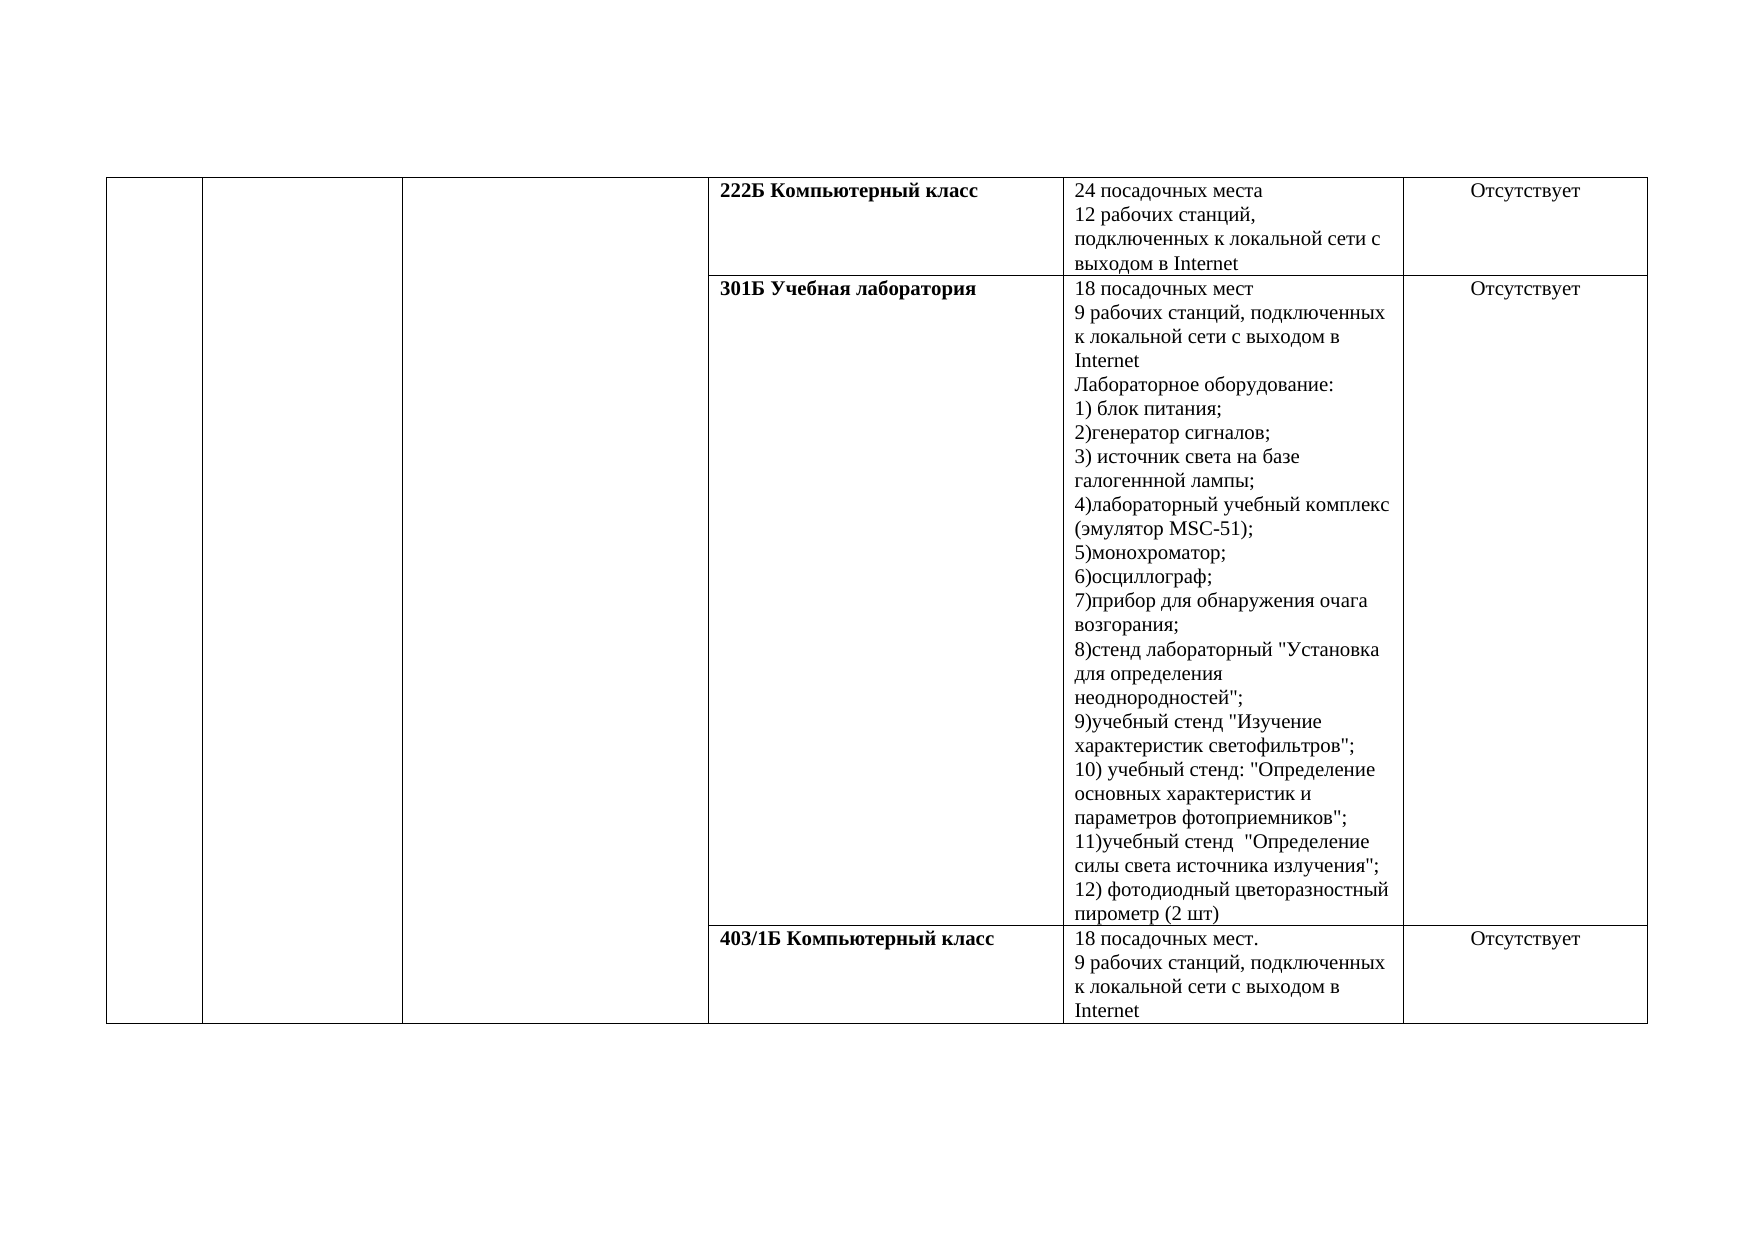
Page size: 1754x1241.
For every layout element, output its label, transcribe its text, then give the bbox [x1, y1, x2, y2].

table_cell 301Б Учебная лаборатория [709, 276, 1063, 925]
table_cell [403, 178, 708, 1022]
table_cell 222Б Компьютерный класс [709, 178, 1063, 274]
table_cell 24 посадочных места 12 рабочих станций, подключенных к локальной сети с выходом в Internet [1064, 178, 1403, 274]
table_cell Отсутствует [1404, 276, 1647, 925]
table_cell Отсутствует [1404, 926, 1647, 1022]
table_cell [203, 178, 402, 1022]
table_cell Отсутствует [1404, 178, 1647, 274]
table_cell [107, 178, 202, 1022]
table_cell 403/1Б Компьютерный класс [709, 926, 1063, 1022]
table_cell 18 посадочных мест. 9 рабочих станций, подключенных к локальной сети с выходом в Internet [1064, 926, 1403, 1022]
table_cell 18 посадочных мест 9 рабочих станций, подключенных к локальной сети с выходом в Internet Лабораторное оборудование: 1) блок питания; 2)генератор сигналов; 3) источник света на базе галогеннной лампы; 4)лабораторный учебный комплекс (эмулятор MSC-51); 5)монохроматор; 6)осциллограф; 7)прибор для обнаружения очага возгорания; 8)стенд лабораторный "Установка для определения неоднородностей"; 9)учебный стенд "Изучение характеристик светофильтров"; 10) учебный стенд: "Определение основных характеристик и параметров фотоприемников"; 11)учебный стенд "Определение силы света источника излучения"; 12) фотодиодный цветоразностный пирометр (2 шт) [1064, 276, 1403, 925]
